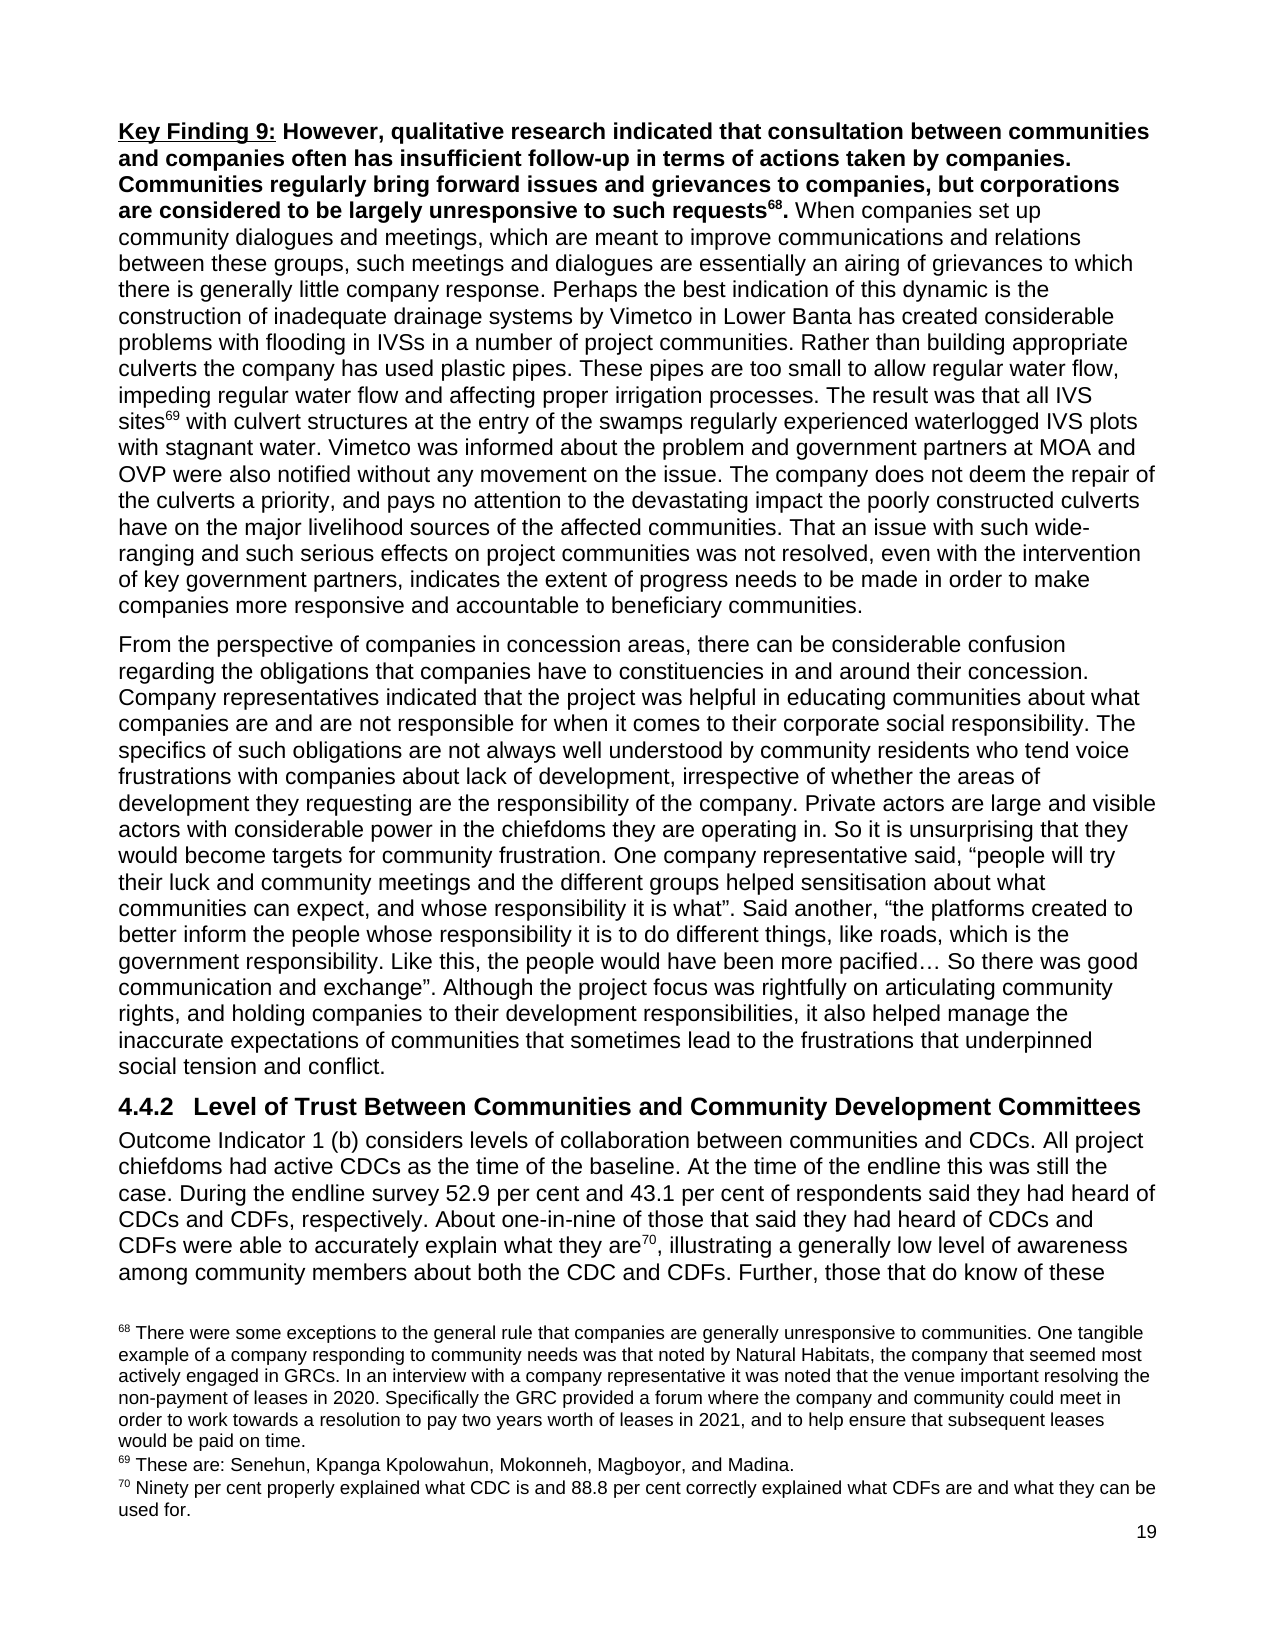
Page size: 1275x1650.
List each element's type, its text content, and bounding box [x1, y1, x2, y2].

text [118, 1127, 1157, 1285]
subtitle Level of Trust Between Communities and Community Development Committees [118, 1092, 1157, 1121]
text Key Finding 9: However, qualitative research indicated that consultation between communities and companies often has insufficient follow-up in terms of actions taken by companies. Communities regularly bring forward issues and grievances to companies, but corporations are considered to be largely unresponsive to such requests. When companies set up community dialogues and meetings, which are meant to improve communications and relations between these groups, such meetings and dialogues are essentially an airing of grievances to which there is generally little company response. Perhaps the best indication of this dynamic is the construction of inadequate drainage systems by Vimetco in Lower Banta has created considerable problems with flooding in IVSs in a number of project communities. Rather than building appropriate culverts the company has used plastic pipes. These pipes are too small to allow regular water flow, impeding regular water flow and affecting proper irrigation processes. The result was that all IVS sites with culvert structures at the entry of the swamps regularly experienced waterlogged IVS plots with stagnant water. Vimetco was informed about the problem and government partners at MOA and OVP were also notified without any movement on the issue. The company does not deem the repair of the culverts a priority, and pays no attention to the devastating impact the poorly constructed culverts have on the major livelihood sources of the affected communities. That an issue with such wide-ranging and such serious effects on project communities was not resolved, even with the intervention of key government partners, indicates the extent of progress needs to be made in order to make companies more responsive and accountable to beneficiary communities. [118, 118, 1157, 619]
text From the perspective of companies in concession areas, there can be considerable confusion regarding the obligations that companies have to constituencies in and around their concession. Company representatives indicated that the project was helpful in educating communities about what companies are and are not responsible for when it comes to their corporate social responsibility. The specifics of such obligations are not always well understood by community residents who tend voice frustrations with companies about lack of development, irrespective of whether the areas of development they requesting are the responsibility of the company. Private actors are large and visible actors with considerable power in the chiefdoms they are operating in. So it is unsurprising that they would become targets for community frustration. One company representative said, “people will try their luck and community meetings and the different groups helped sensitisation about what communities can expect, and whose responsibility it is what”. Said another, “the platforms created to better inform the people whose responsibility it is to do different things, like roads, which is the government responsibility. Like this, the people would have been more pacified… So there was good communication and exchange”. Although the project focus was rightfully on articulating community rights, and holding companies to their development responsibilities, it also helped manage the inaccurate expectations of communities that sometimes lead to the frustrations that underpinned social tension and conflict. [118, 631, 1157, 1079]
